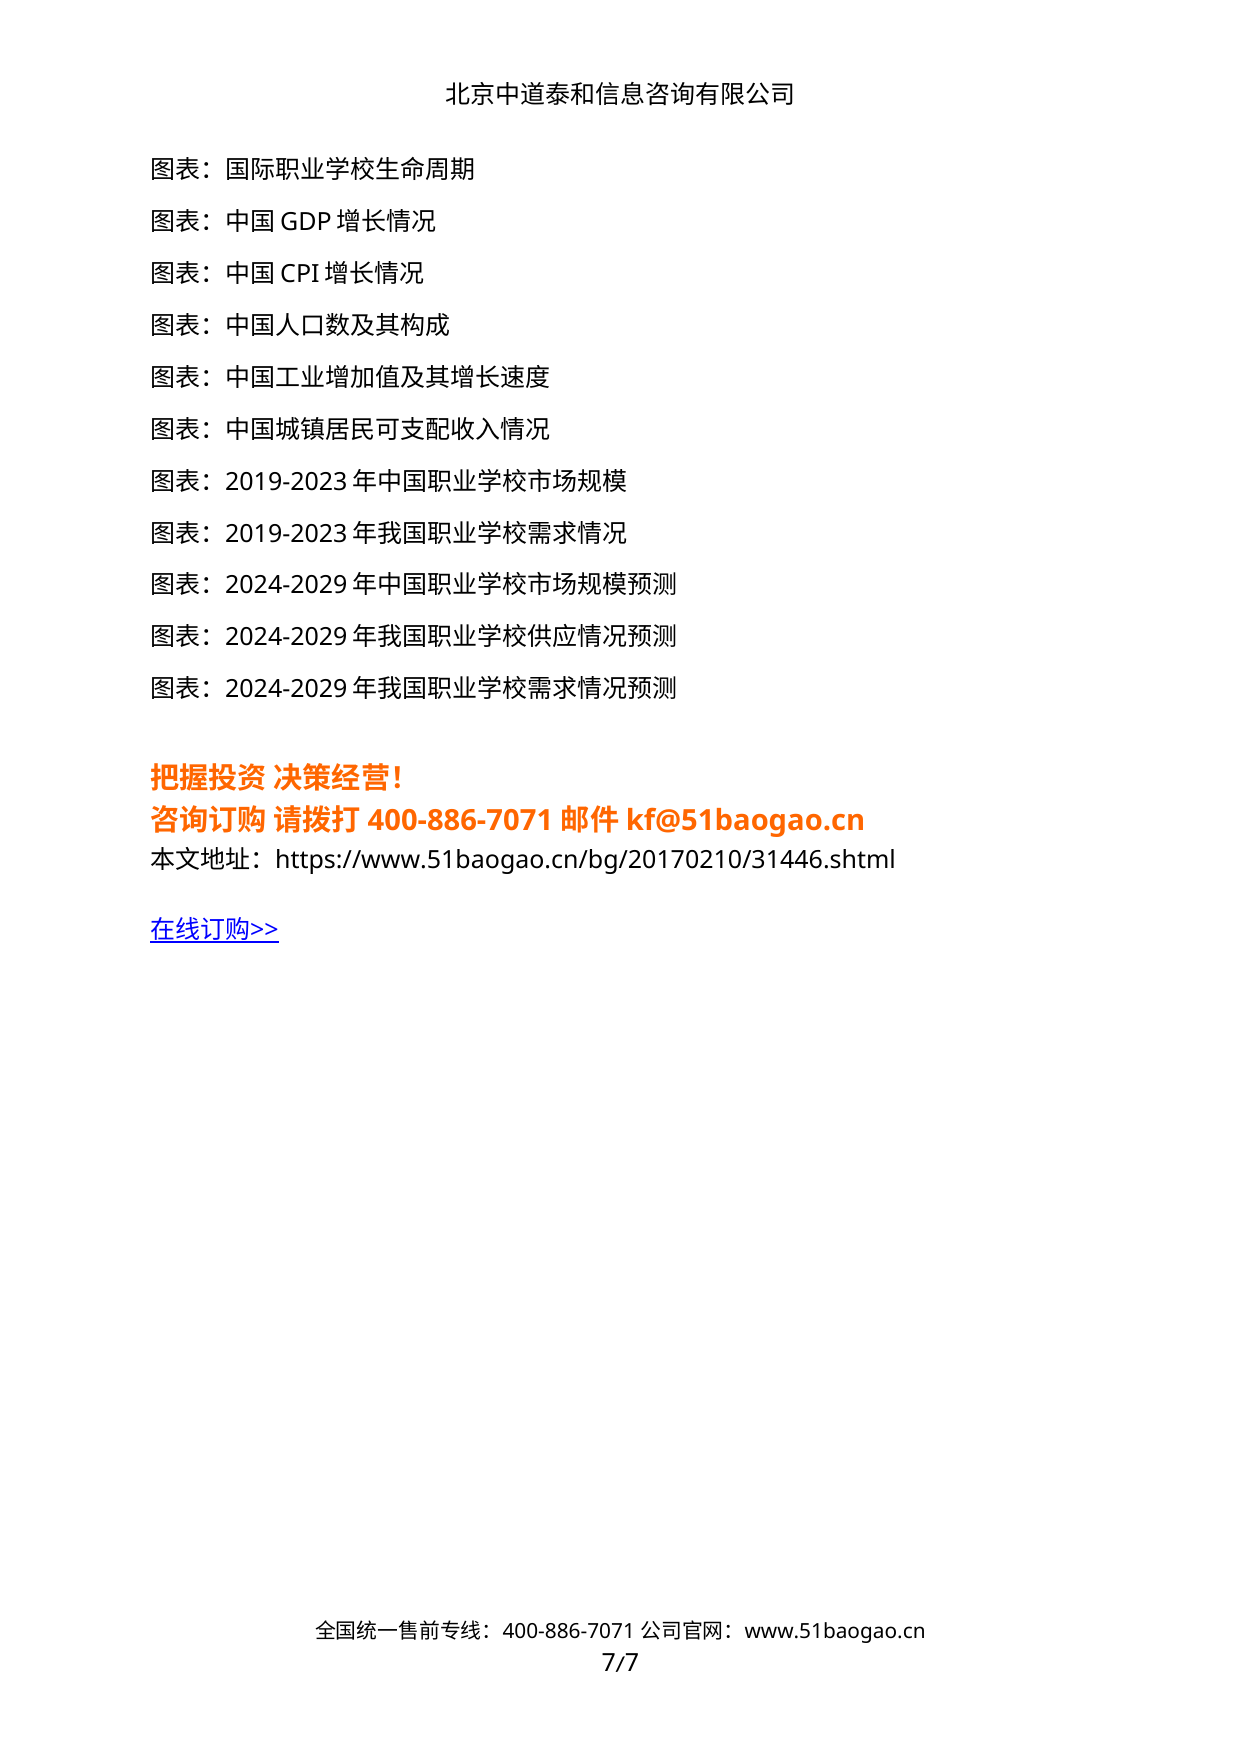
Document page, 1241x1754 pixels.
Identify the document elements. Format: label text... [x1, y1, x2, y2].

text 图表：2024-2029年中国职业学校市场规模预测 [150, 565, 1090, 601]
text 图表：中国GDP增长情况 [150, 202, 1090, 238]
text 图表：2024-2029年我国职业学校需求情况预测 [150, 669, 1090, 705]
text 图表：中国CPI增长情况 [150, 254, 1090, 290]
text 图表：2019-2023年我国职业学校需求情况 [150, 513, 1090, 549]
text 图表：2024-2029年我国职业学校供应情况预测 [150, 617, 1090, 653]
text 图表：中国人口数及其构成 [150, 306, 1090, 342]
text 图表：中国城镇居民可支配收入情况 [150, 409, 1090, 446]
text 在线订购>> [150, 876, 1090, 946]
text 图表：2019-2023年中国职业学校市场规模 [150, 461, 1090, 497]
text 图表：中国工业增加值及其增长速度 [150, 357, 1090, 394]
text 把握投资 决策经营！咨询订购 请拨打 400-886-7071 邮件 kf@51baogao.cn本文地址：https://www.51baogao.cn/bg/20170210/31446.shtml [150, 721, 1090, 876]
text 图表：国际职业学校生命周期 [150, 150, 1090, 186]
